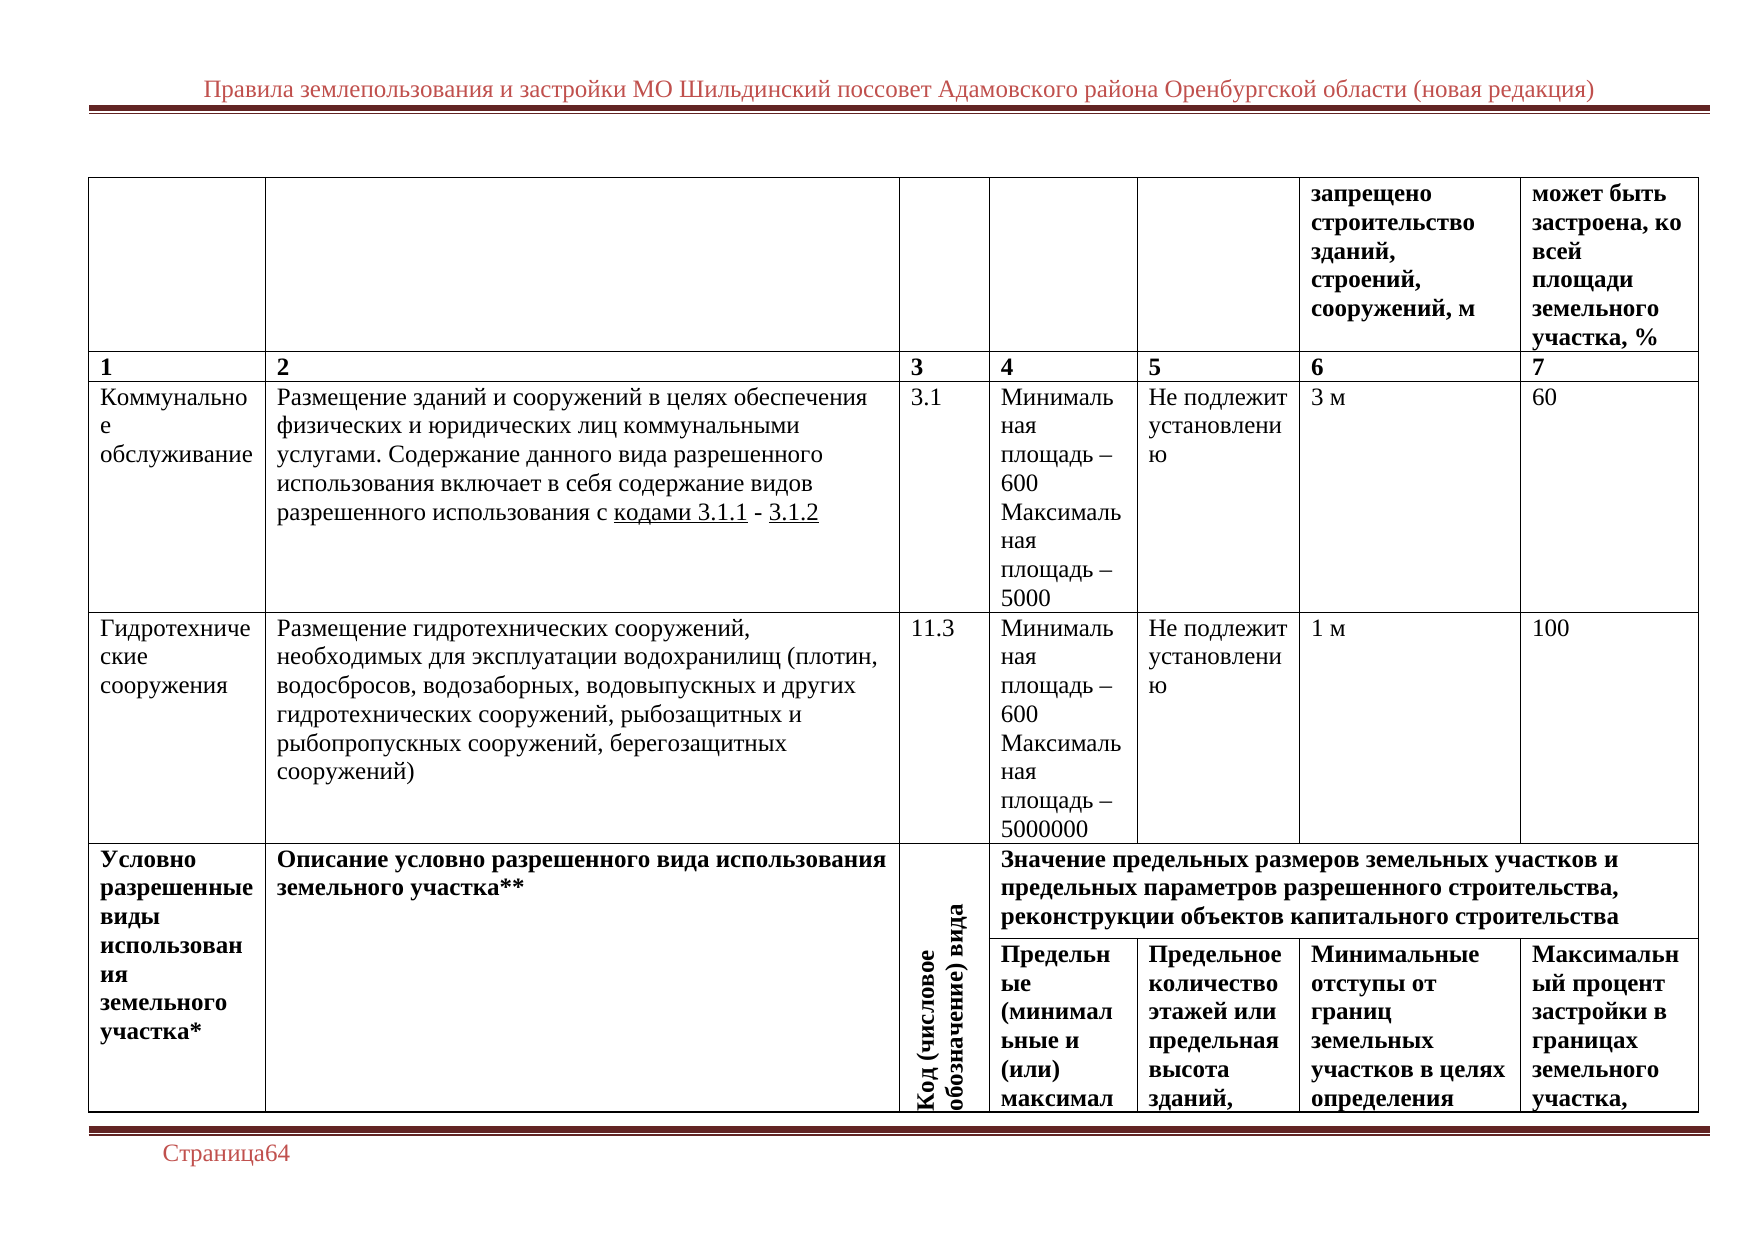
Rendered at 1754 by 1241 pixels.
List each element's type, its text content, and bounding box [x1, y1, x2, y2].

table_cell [1138, 178, 1299, 351]
table_cell Размещение гидротехнических сооружений, необходимых для эксплуатации водохранилищ (плотин, водосбросов, водозаборных, водовыпускных и других гидротехнических сооружений, рыбозащитных и рыбопропускных сооружений, берегозащитных сооружений) [266, 613, 899, 843]
table_cell 60 [1521, 382, 1698, 612]
table_cell 3 м [1300, 382, 1520, 612]
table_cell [1521, 939, 1698, 1111]
table_cell 6 [1300, 352, 1520, 381]
table_cell Значение предельных размеров земельных участков и предельных параметров разрешенного строительства, реконструкции объектов капитального строительства [990, 844, 1698, 938]
table_cell 11.3 [900, 613, 989, 843]
table_cell 7 [1521, 352, 1698, 381]
table_cell 1 [89, 352, 265, 381]
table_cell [1300, 939, 1520, 1111]
table_cell 1 м [1300, 613, 1520, 843]
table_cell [990, 178, 1137, 351]
table_cell Описание условно разрешенного вида использования земельного участка** [266, 844, 899, 1111]
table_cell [990, 939, 1137, 1111]
table_cell 100 [1521, 613, 1698, 843]
table_cell Условно разрешенные виды использования земельного участка* [89, 844, 265, 1111]
table_cell 4 [990, 352, 1137, 381]
table_cell 3 [900, 352, 989, 381]
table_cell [1521, 178, 1698, 351]
table_cell Минимальная площадь – 600 Максимальная площадь – 5000000 [990, 613, 1137, 843]
table_cell 2 [266, 352, 899, 381]
table_cell 5 [1138, 352, 1299, 381]
table_cell Не подлежит установлению [1138, 382, 1299, 612]
table_cell Гидротехнические сооружения [89, 613, 265, 843]
table_cell Код (числовое обозначение) вида условно разрешенного использования земельного участка*** [900, 844, 989, 1111]
table_cell Минимальная площадь – 600 Максимальная площадь – 5000 [990, 382, 1137, 612]
table_cell Не подлежит установлению [1138, 613, 1299, 843]
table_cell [1300, 178, 1520, 351]
table_cell 3.1 [900, 382, 989, 612]
table_cell Коммунальное обслуживание [89, 382, 265, 612]
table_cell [1138, 939, 1299, 1111]
table_cell Размещение зданий и сооружений в целях обеспечения физических и юридических лиц коммунальными услугами. Содержание данного вида разрешенного использования включает в себя содержание видов разрешенного использования с кодами 3.1.1 - 3.1.2 [266, 382, 899, 612]
